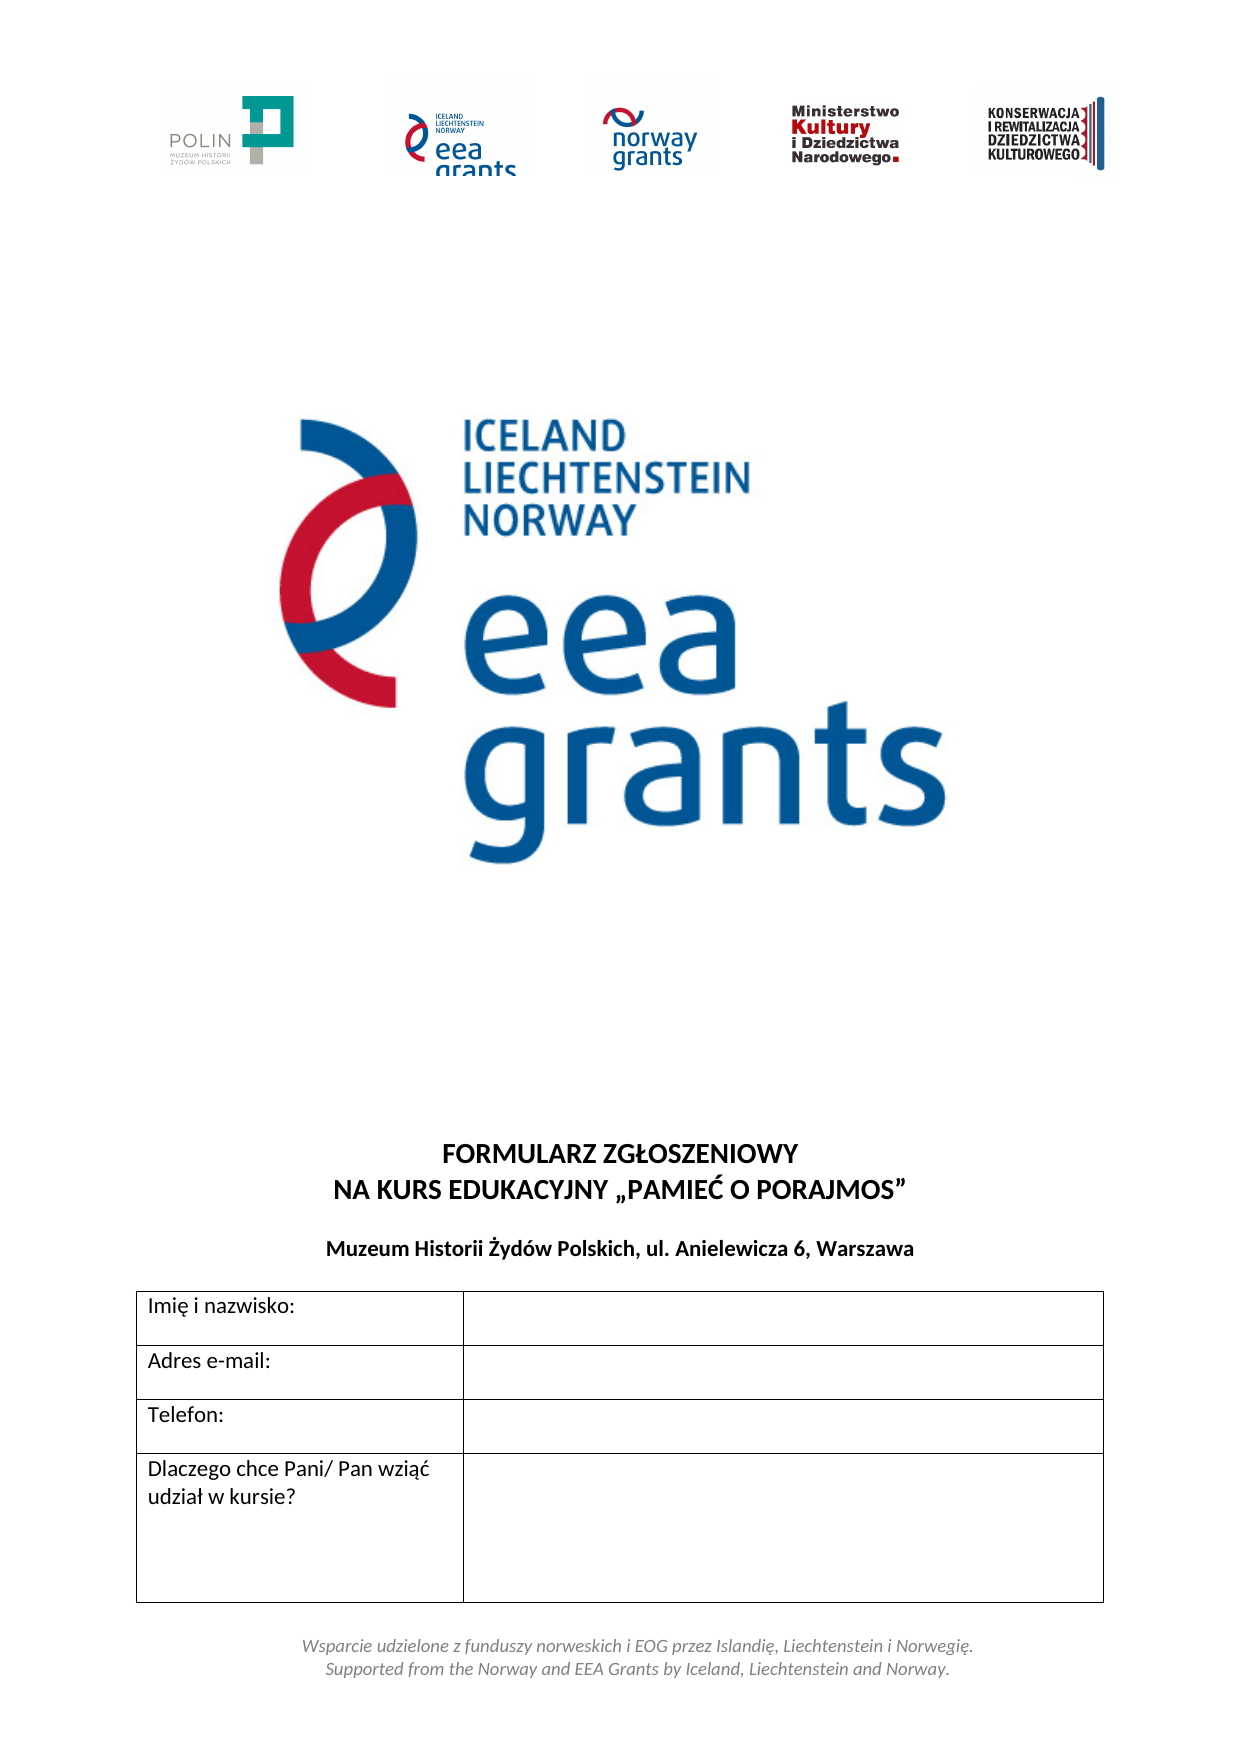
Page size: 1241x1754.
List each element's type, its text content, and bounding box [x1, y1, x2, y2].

text Muzeum Historii Żydów Polskich, ul. Anielewicza 6, Warszawa [148, 1234, 1092, 1263]
picture [147, 73, 1121, 1107]
table_cell Telefon: [137, 1400, 463, 1453]
picture [790, 103, 901, 167]
text NA KURS EDUKACYJNY „PAMIEĆ O PORAJMOS” [148, 1171, 1092, 1207]
table_cell [464, 1400, 1103, 1453]
table_header Imię i nazwisko: [137, 1292, 463, 1345]
table_header [464, 1292, 1103, 1345]
table_cell Adres e-mail: [137, 1346, 463, 1399]
table_cell [464, 1454, 1103, 1602]
table_cell [464, 1346, 1103, 1399]
table_cell Dlaczego chce Pani/ Pan wziąć udział w kursie? [137, 1454, 463, 1602]
text FORMULARZ ZGŁOSZENIOWY [148, 1135, 1092, 1171]
